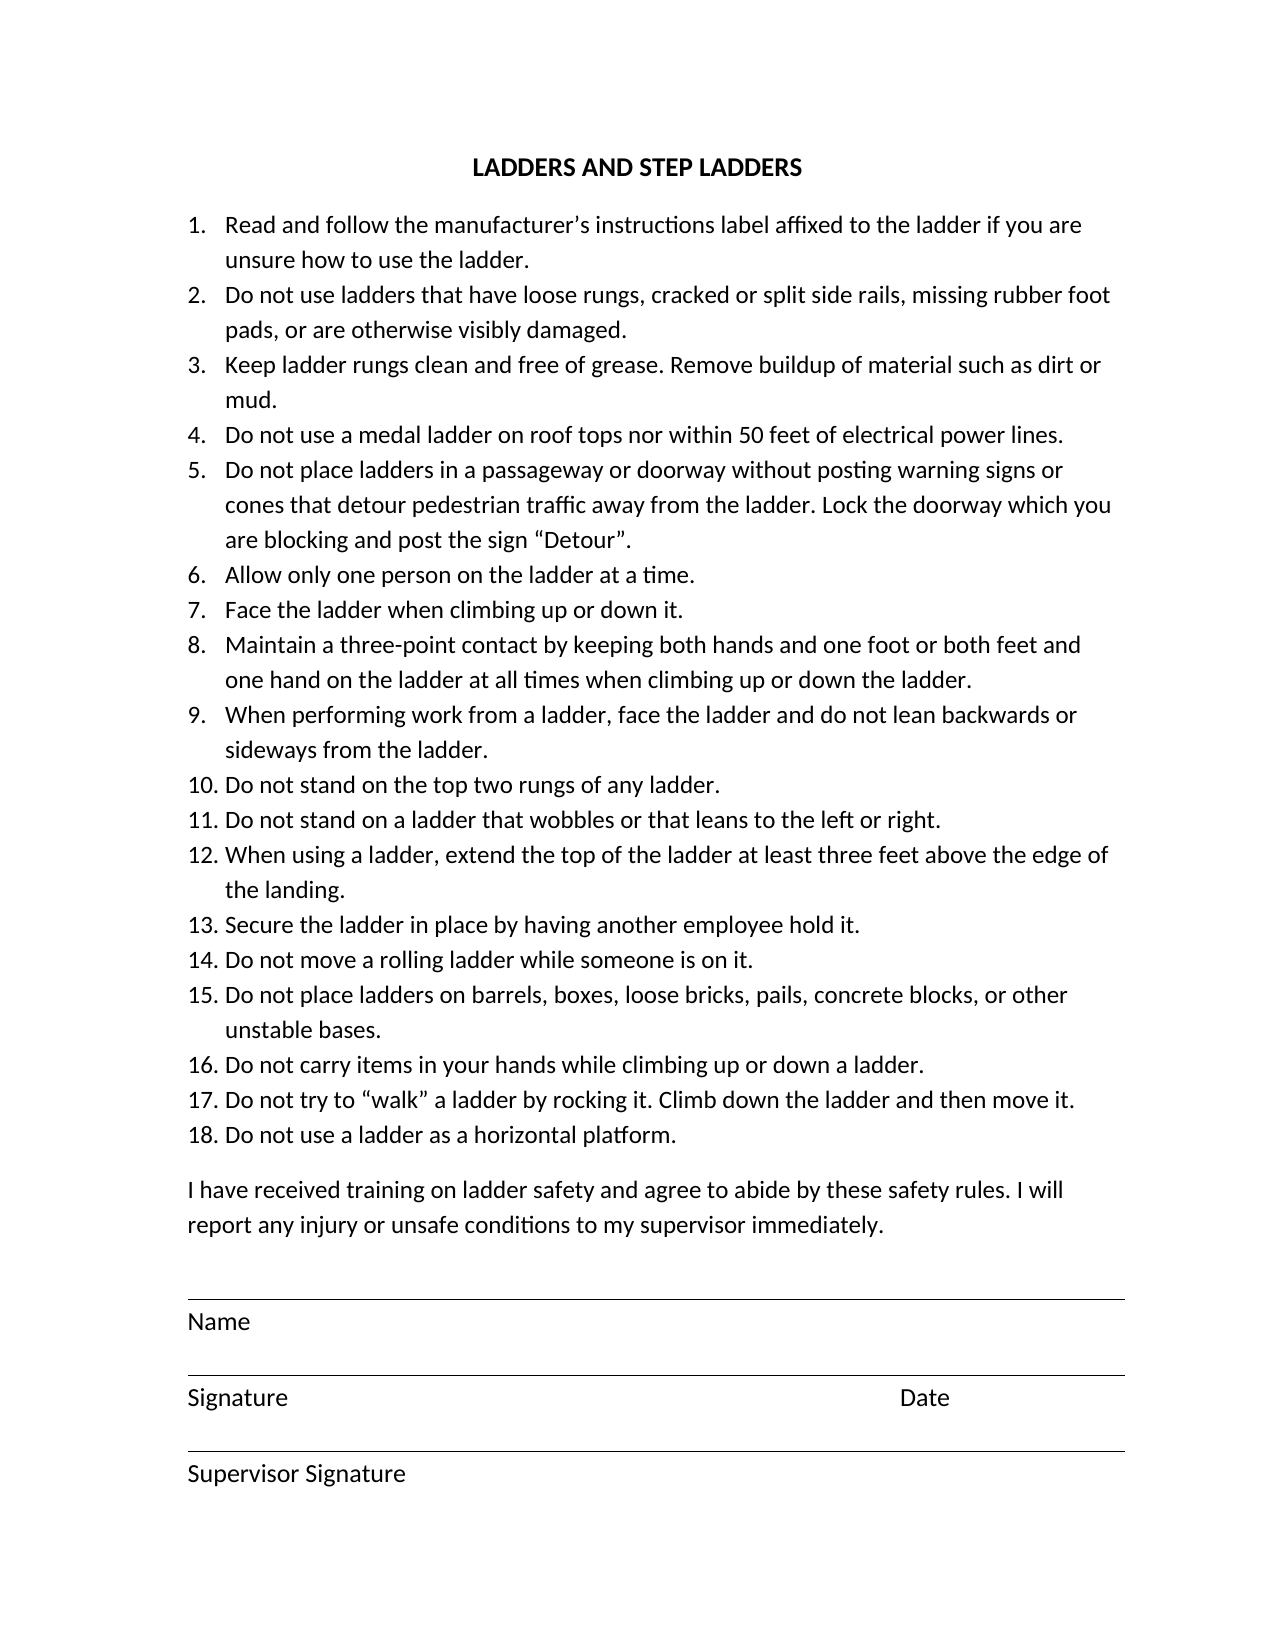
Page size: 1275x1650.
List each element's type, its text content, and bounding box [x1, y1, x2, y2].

list When using a ladder, extend the top of the ladder at least three feet above the edge of the landing. [187, 839, 1125, 904]
list Do not place ladders in a passageway or doorway without posting warning signs or cones that detour pedestrian traffic away from the ladder. Lock the doorway which you are blocking and post the sign “Detour”. [187, 454, 1125, 554]
list When performing work from a ladder, face the ladder and do not lean backwards or sideways from the ladder. [187, 699, 1125, 764]
list Do not move a rolling ladder while someone is on it. [187, 944, 1125, 974]
text LADDERS AND STEP LADDERS [150, 150, 1125, 183]
list Secure the ladder in place by having another employee hold it. [187, 909, 1125, 939]
list Do not stand on the top two rungs of any ladder. [187, 769, 1125, 799]
list Do not use a medal ladder on roof tops nor within 50 feet of electrical power lines. [187, 419, 1125, 449]
list Keep ladder rungs clean and free of grease. Remove buildup of material such as dirt or mud. [187, 349, 1125, 414]
list Do not use a ladder as a horizontal platform. [187, 1119, 1125, 1149]
list Do not carry items in your hands while climbing up or down a ladder. [187, 1049, 1125, 1079]
text Signature Date [187, 1381, 1125, 1413]
text I have received training on ladder safety and agree to abide by these safety rules. I will report any injury or unsafe conditions to my supervisor immediately. [187, 1174, 1125, 1240]
list Do not try to “walk” a ladder by rocking it. Climb down the ladder and then move it. [187, 1084, 1125, 1114]
text Name [187, 1305, 1125, 1337]
text Supervisor Signature [187, 1457, 1125, 1489]
list Do not place ladders on barrels, boxes, loose bricks, pails, concrete blocks, or other unstable bases. [187, 979, 1125, 1044]
list Read and follow the manufacturer’s instructions label affixed to the ladder if you are unsure how to use the ladder. [187, 209, 1125, 274]
list Do not use ladders that have loose rungs, cracked or split side rails, missing rubber foot pads, or are otherwise visibly damaged. [187, 279, 1125, 344]
list Face the ladder when climbing up or down it. [187, 594, 1125, 624]
list Do not stand on a ladder that wobbles or that leans to the left or right. [187, 804, 1125, 834]
list Allow only one person on the ladder at a time. [187, 559, 1125, 589]
list Maintain a three-point contact by keeping both hands and one foot or both feet and one hand on the ladder at all times when climbing up or down the ladder. [187, 629, 1125, 694]
